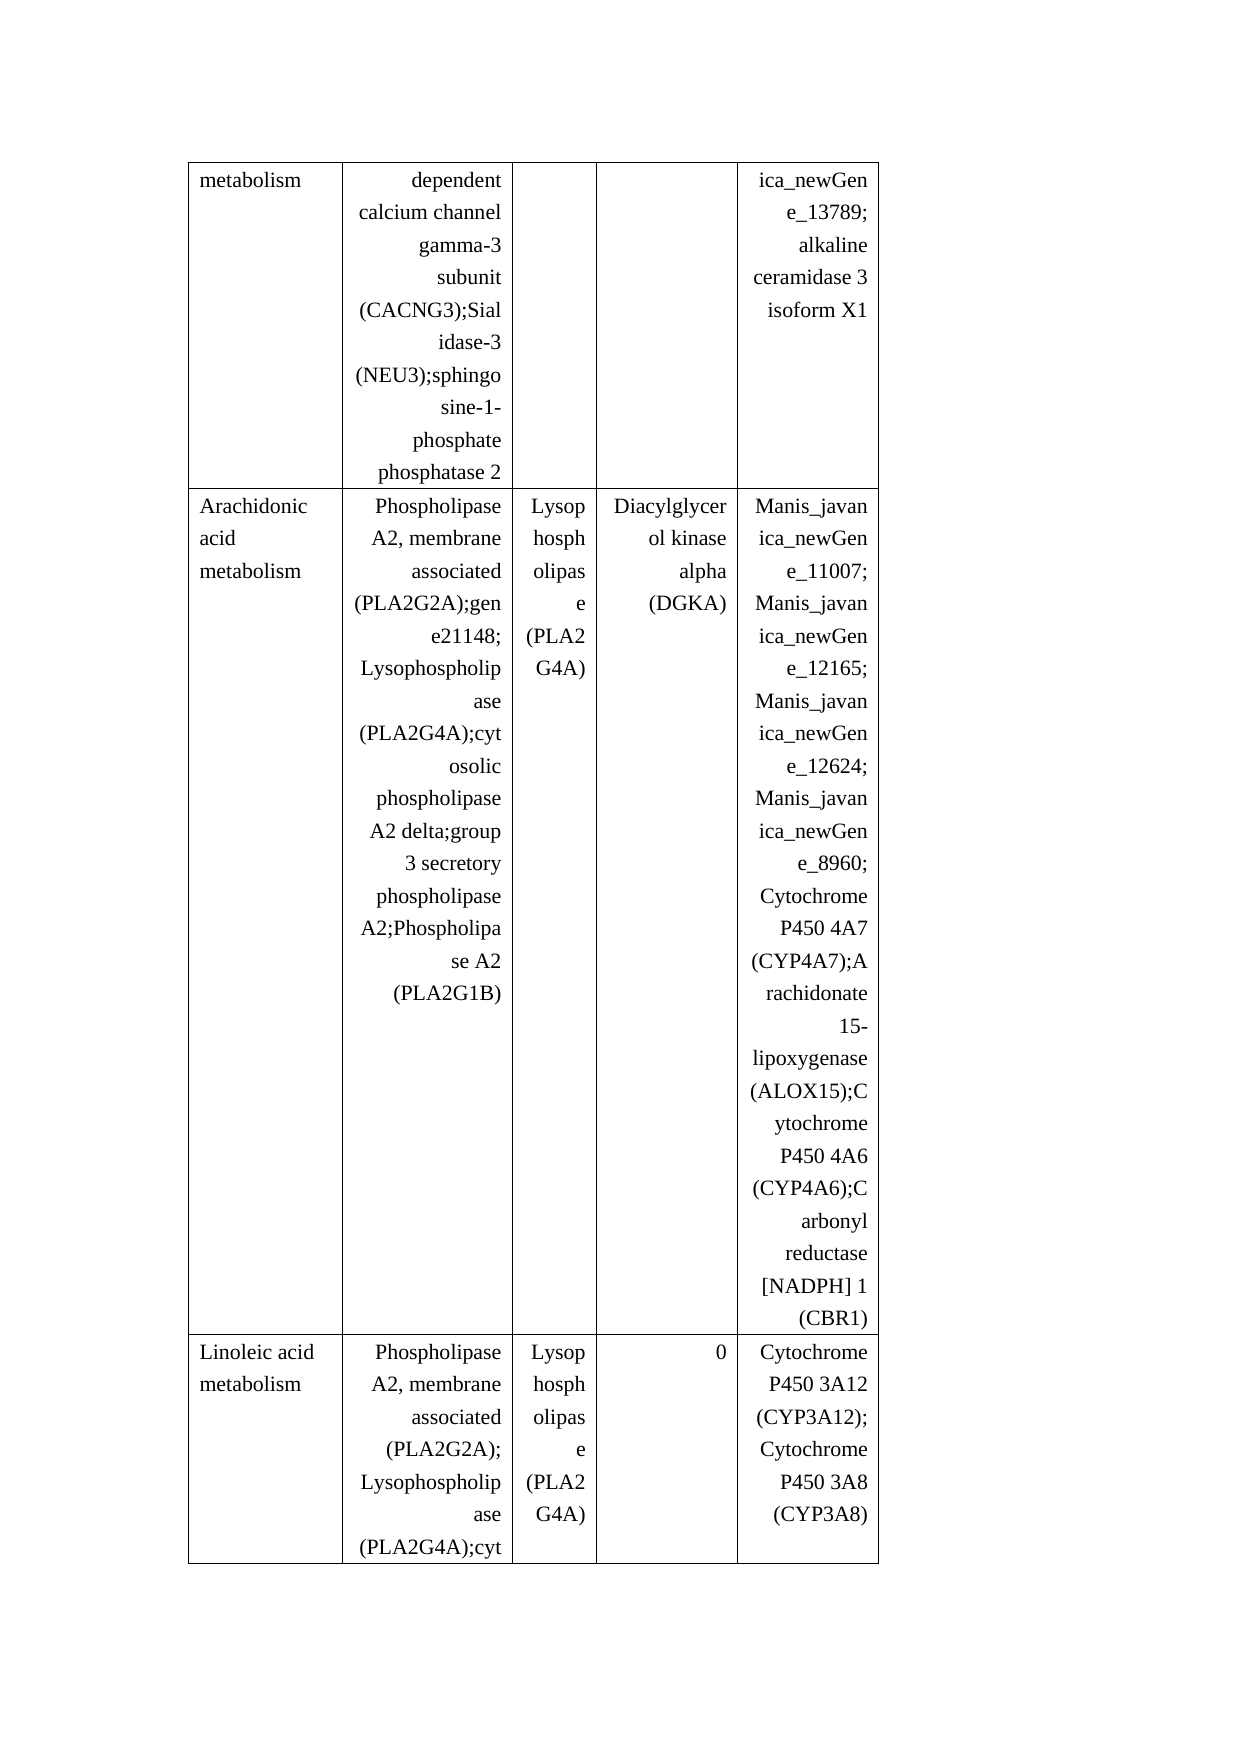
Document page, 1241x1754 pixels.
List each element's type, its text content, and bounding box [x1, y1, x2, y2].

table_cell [189, 1335, 342, 1563]
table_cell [189, 163, 342, 488]
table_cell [738, 1335, 878, 1563]
table_cell 0 [597, 1335, 737, 1563]
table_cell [738, 163, 878, 488]
table_cell Manis_javanica_newGene_11007; Manis_javanica_newGene_12165; Manis_javanica_newGene_12624; Manis_javanica_newGene_8960; Cytochrome P450 4A7 (CYP4A7);Arachidonate 15-lipoxygenase (ALOX15);Cytochrome P450 4A6 (CYP4A6);Carbonyl reductase [NADPH] 1 (CBR1) [738, 489, 878, 1334]
table_cell Lysophospholipase (PLA2G4A) [513, 489, 596, 1334]
table_cell Arachidonic acid metabolism [189, 489, 342, 1334]
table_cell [343, 163, 512, 488]
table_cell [513, 1335, 596, 1563]
table_cell 0 [597, 163, 737, 488]
table_cell Phospholipase A2, membrane associated (PLA2G2A);gene21148; Lysophospholipase (PLA2G4A);cytosolic phospholipase A2 delta;group 3 secretory phospholipase A2;Phospholipase A2 (PLA2G1B) [343, 489, 512, 1334]
table_cell Diacylglycerol kinase alpha (DGKA) [597, 489, 737, 1334]
table_cell 0 [513, 163, 596, 488]
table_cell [343, 1335, 512, 1563]
